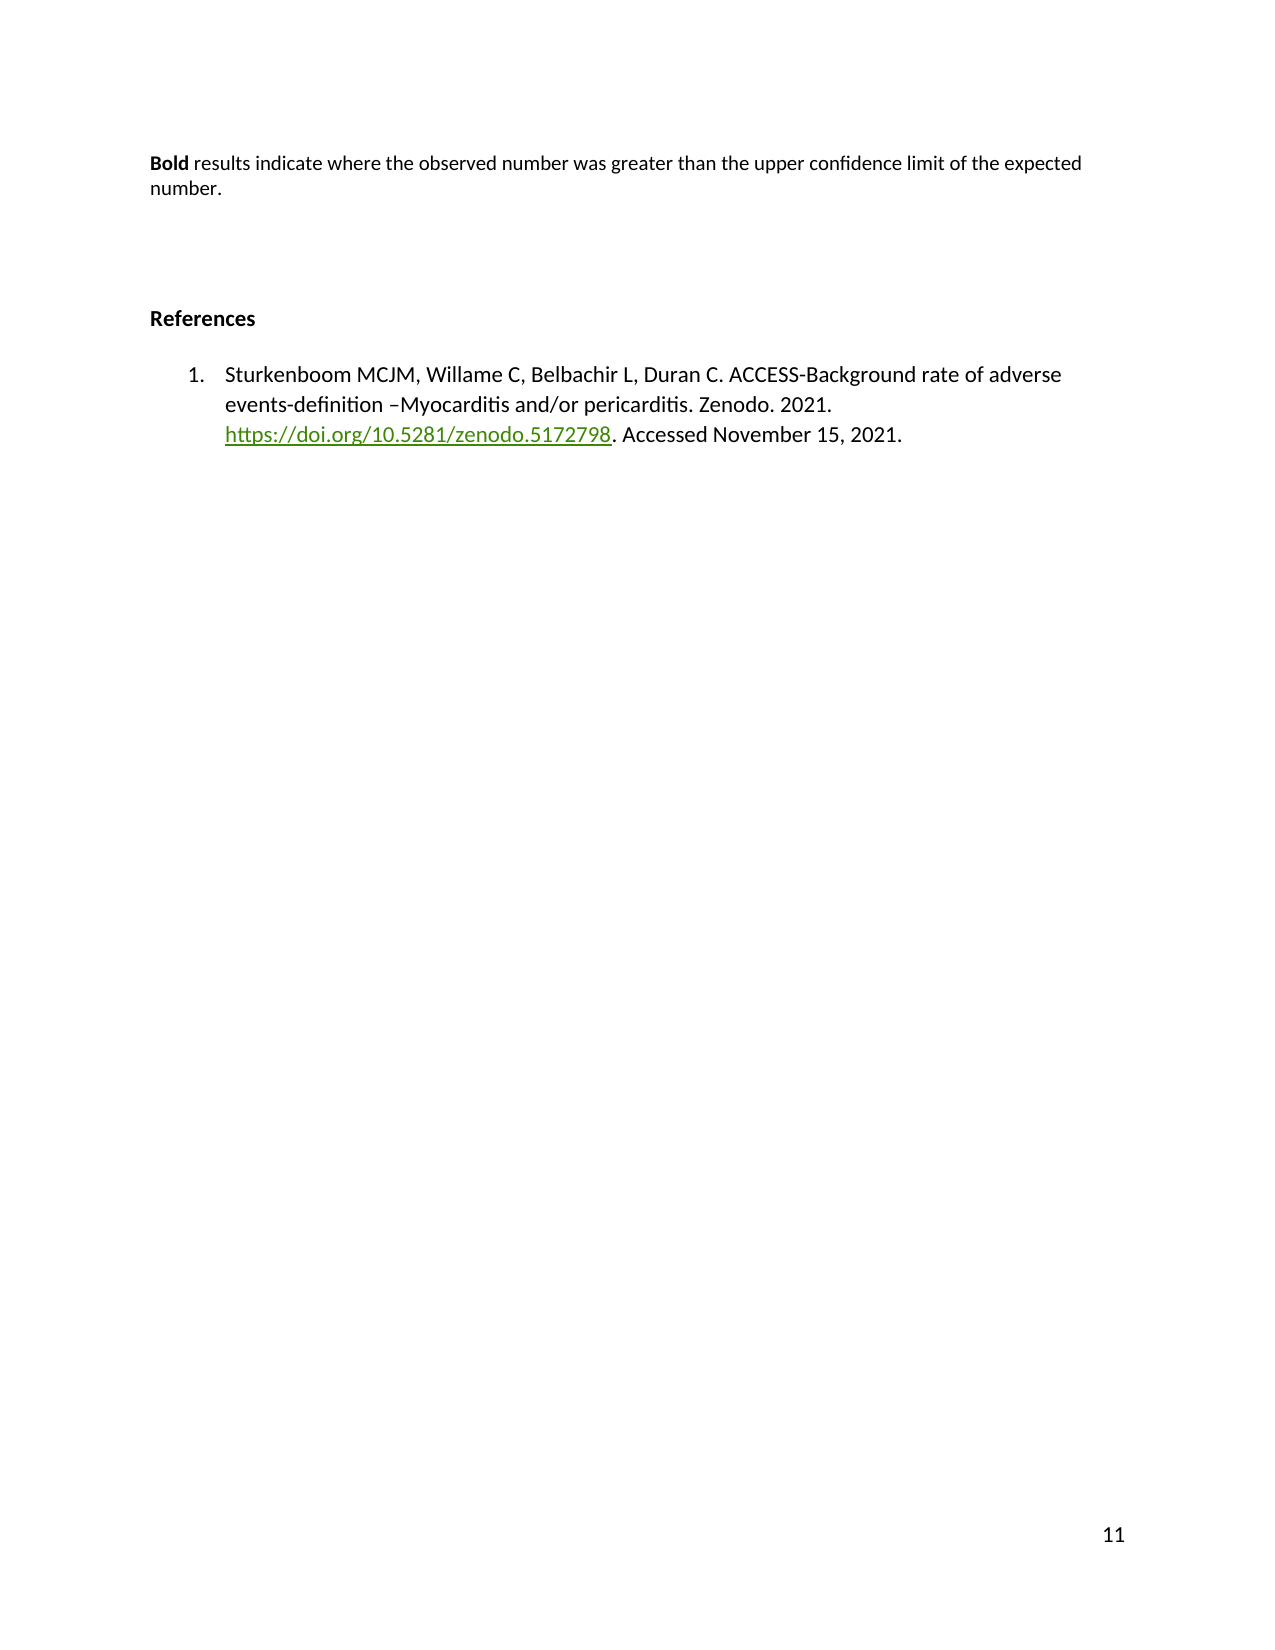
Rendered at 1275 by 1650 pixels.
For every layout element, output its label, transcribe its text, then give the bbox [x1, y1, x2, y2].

text References [150, 304, 1125, 332]
text Bold results indicate where the observed number was greater than the upper confidence limit of the expected number. [150, 150, 1125, 201]
list Sturkenboom MCJM, Willame C, Belbachir L, Duran C. ACCESS-Background rate of adverse events-definition –Myocarditis and/or pericarditis. Zenodo. 2021. https://doi.org/10.5281/zenodo.5172798. Accessed November 15, 2021. [187, 360, 1125, 448]
